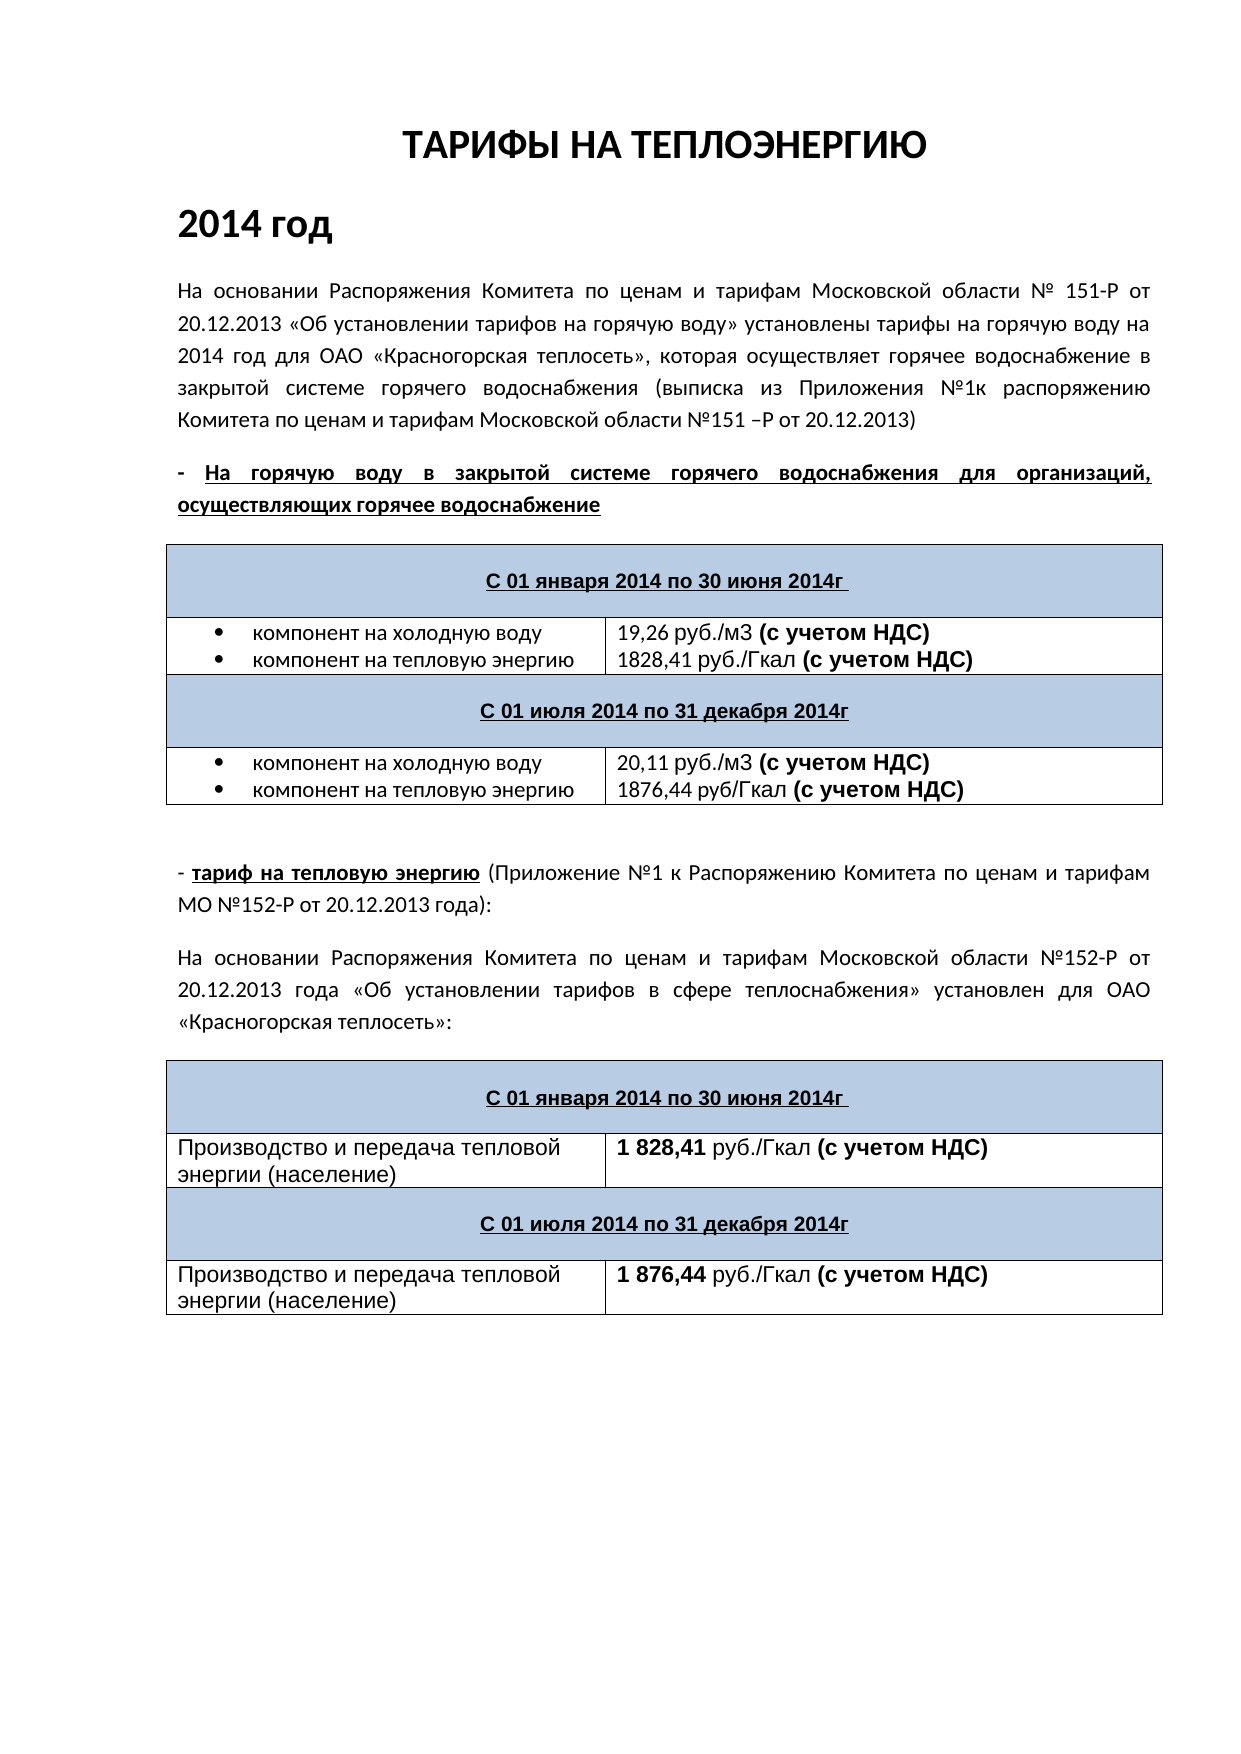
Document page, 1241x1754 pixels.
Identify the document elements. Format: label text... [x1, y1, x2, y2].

table_cell 19,26 руб./м3 (с учетом НДС) 1828,41 руб./Гкал (с учетом НДС) [606, 618, 1162, 674]
table_cell компонент на холодную воду компонент на тепловую энергию [167, 618, 605, 674]
table_header С 01 января 2014 по 30 июня 2014г [167, 545, 1162, 617]
table_cell 1 828,41 руб./Гкал (с учетом НДС) [606, 1134, 1162, 1187]
table_cell компонент на холодную воду компонент на тепловую энергию [167, 748, 605, 804]
text 2014 год [177, 197, 1152, 248]
text ТАРИФЫ НА ТЕПЛОЭНЕРГИЮ [177, 118, 1152, 169]
table_cell Производство и передача тепловой энергии (население) [167, 1261, 605, 1314]
table_cell С 01 июля 2014 по 31 декабря 2014г [167, 1188, 1162, 1260]
table_cell Производство и передача тепловой энергии (население) [167, 1134, 605, 1187]
table_header С 01 января 2014 по 30 июня 2014г [167, 1061, 1162, 1133]
table_cell С 01 июля 2014 по 31 декабря 2014г [167, 675, 1162, 747]
text - тариф на тепловую энергию (Приложение №1 к Распоряжению Комитета по ценам и тарифам МО №152-Р от 20.12.2013 года): [177, 858, 1152, 918]
text На основании Распоряжения Комитета по ценам и тарифам Московской области № 151-Р от 20.12.2013 «Об установлении тарифов на горячую воду» установлены тарифы на горячую воду на 2014 год для ОАО «Красногорская теплосеть», которая осуществляет горячее водоснабжение в закрытой системе горячего водоснабжения (выписка из Приложения №1к распоряжению Комитета по ценам и тарифам Московской области №151 –Р от 20.12.2013) [177, 277, 1152, 433]
table_cell 1 876,44 руб./Гкал (с учетом НДС) [606, 1261, 1162, 1314]
table_cell 20,11 руб./м3 (с учетом НДС) 1876,44 руб/Гкал (с учетом НДС) [606, 748, 1162, 804]
text На основании Распоряжения Комитета по ценам и тарифам Московской области №152-Р от 20.12.2013 года «Об установлении тарифов в сфере теплоснабжения» установлен для ОАО «Красногорская теплосеть»: [177, 943, 1152, 1035]
text - На горячую воду в закрытой системе горячего водоснабжения для организаций, осуществляющих горячее водоснабжение [177, 458, 1152, 519]
